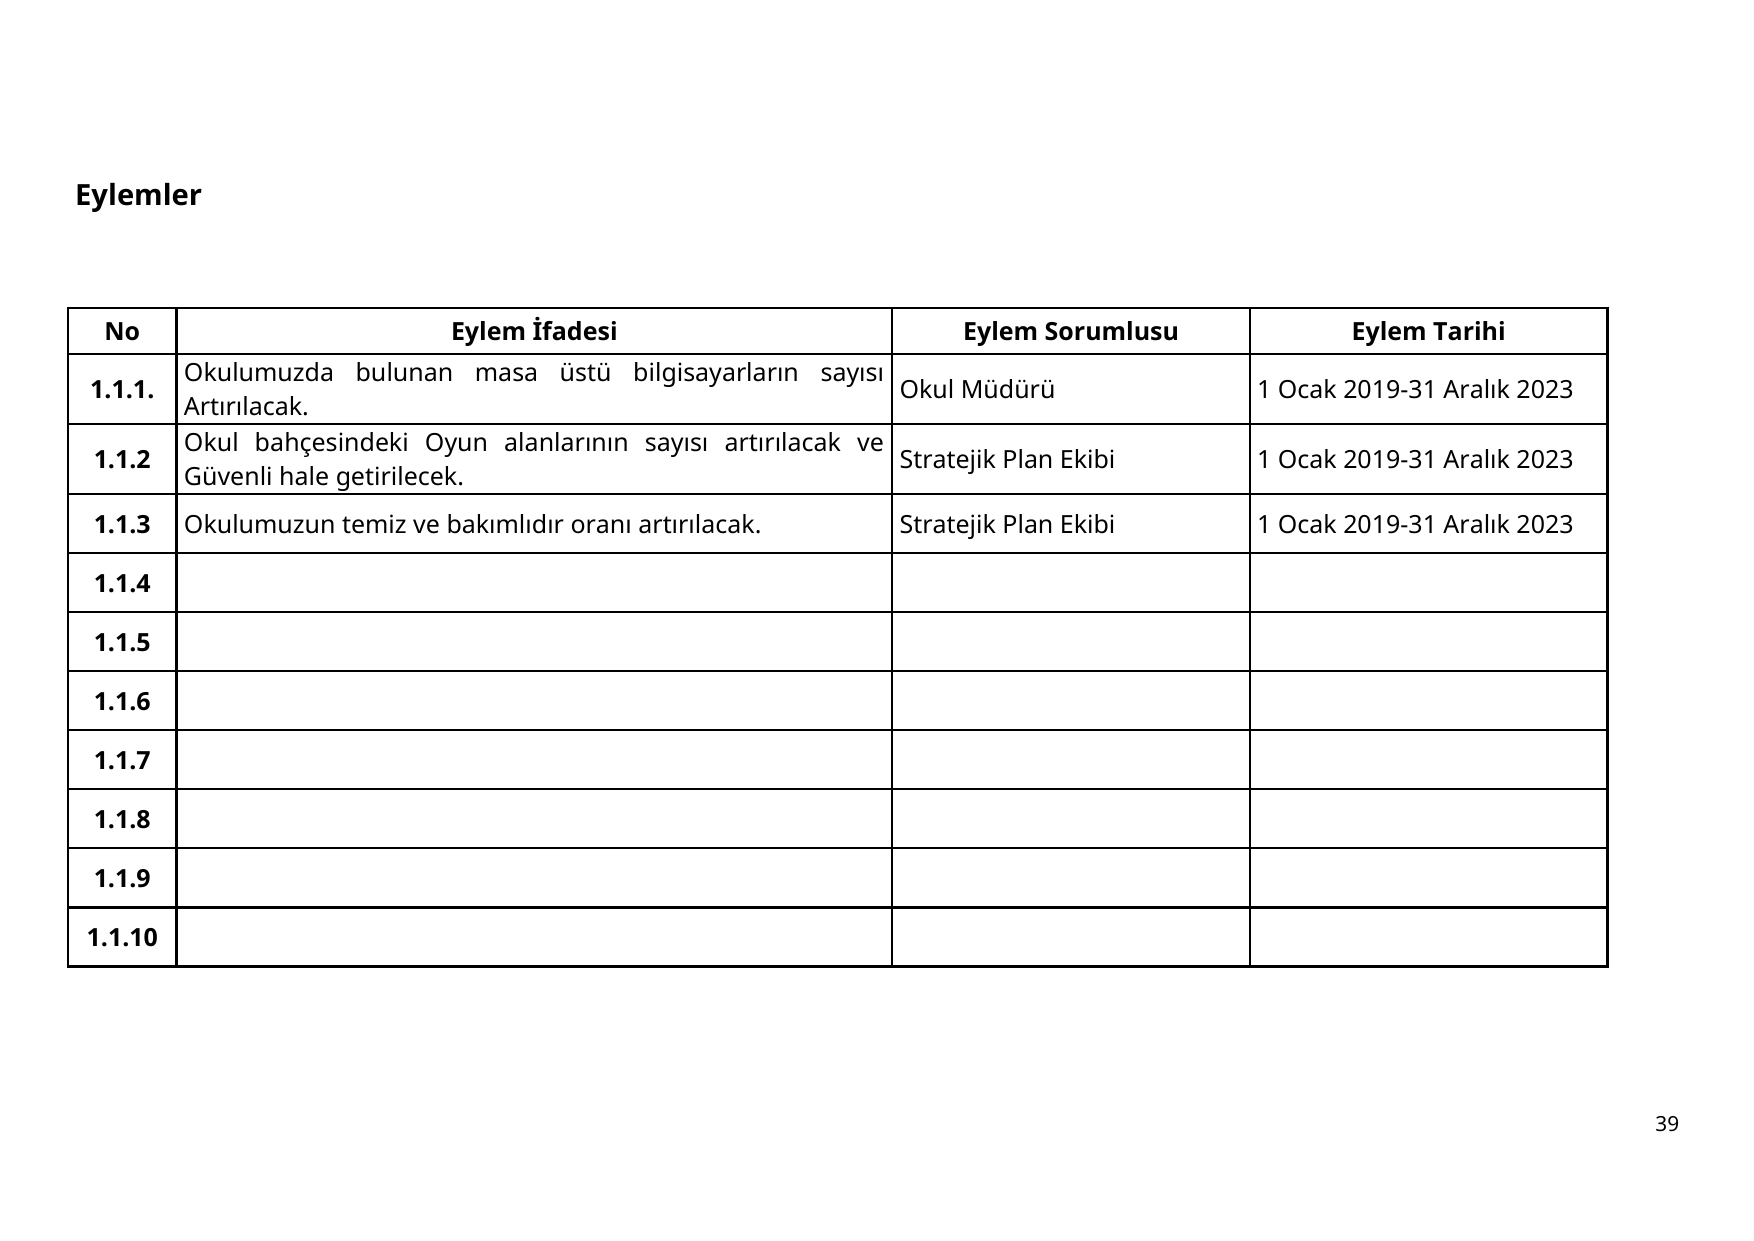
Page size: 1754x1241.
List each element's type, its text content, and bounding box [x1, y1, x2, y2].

table_cell [893, 613, 1249, 670]
table_cell Okulumuzda bulunan masa üstü bilgisayarların sayısı Artırılacak. [178, 355, 891, 423]
table_cell [178, 790, 891, 847]
table_cell Okul Müdürü [893, 355, 1249, 423]
table_cell [1251, 731, 1606, 788]
table_cell [893, 554, 1249, 611]
table_cell [893, 909, 1249, 965]
table_cell [1251, 672, 1606, 729]
table_cell 1.1.5 [69, 613, 175, 670]
table_header No [69, 309, 175, 352]
table_cell 1 Ocak 2019-31 Aralık 2023 [1251, 495, 1606, 552]
table_cell [178, 554, 891, 611]
table_cell 1 Ocak 2019-31 Aralık 2023 [1251, 355, 1606, 423]
table_cell 1.1.9 [69, 849, 175, 906]
table_header Eylem İfadesi [178, 309, 891, 352]
table_cell 1.1.6 [69, 672, 175, 729]
table_cell Okulumuzun temiz ve bakımlıdır oranı artırılacak. [178, 495, 891, 552]
table_header Eylem Tarihi [1251, 309, 1606, 352]
table_cell [893, 731, 1249, 788]
table_header Eylem Sorumlusu [893, 309, 1249, 352]
table_cell [1251, 790, 1606, 847]
table_cell 1 Ocak 2019-31 Aralık 2023 [1251, 425, 1606, 493]
table_cell [178, 909, 891, 965]
table_cell [178, 849, 891, 906]
table_cell 1.1.4 [69, 554, 175, 611]
table_cell Okul bahçesindeki Oyun alanlarının sayısı artırılacak ve Güvenli hale getirilecek. [178, 425, 891, 493]
table_cell 1.1.2 [69, 425, 175, 493]
text Eylemler [75, 174, 1679, 214]
table_cell [893, 849, 1249, 906]
table_cell 1.1.7 [69, 731, 175, 788]
table_cell [1251, 554, 1606, 611]
table_cell [1251, 849, 1606, 906]
table_cell 1.1.10 [69, 909, 175, 965]
table_cell 1.1.3 [69, 495, 175, 552]
table_cell [178, 613, 891, 670]
table_cell 1.1.1. [69, 355, 175, 423]
table_cell [1251, 909, 1606, 965]
table_cell [178, 672, 891, 729]
table_cell Stratejik Plan Ekibi [893, 495, 1249, 552]
table_cell Stratejik Plan Ekibi [893, 425, 1249, 493]
table_cell [178, 731, 891, 788]
table_cell [893, 790, 1249, 847]
table_cell [893, 672, 1249, 729]
table_cell 1.1.8 [69, 790, 175, 847]
table_cell [1251, 613, 1606, 670]
